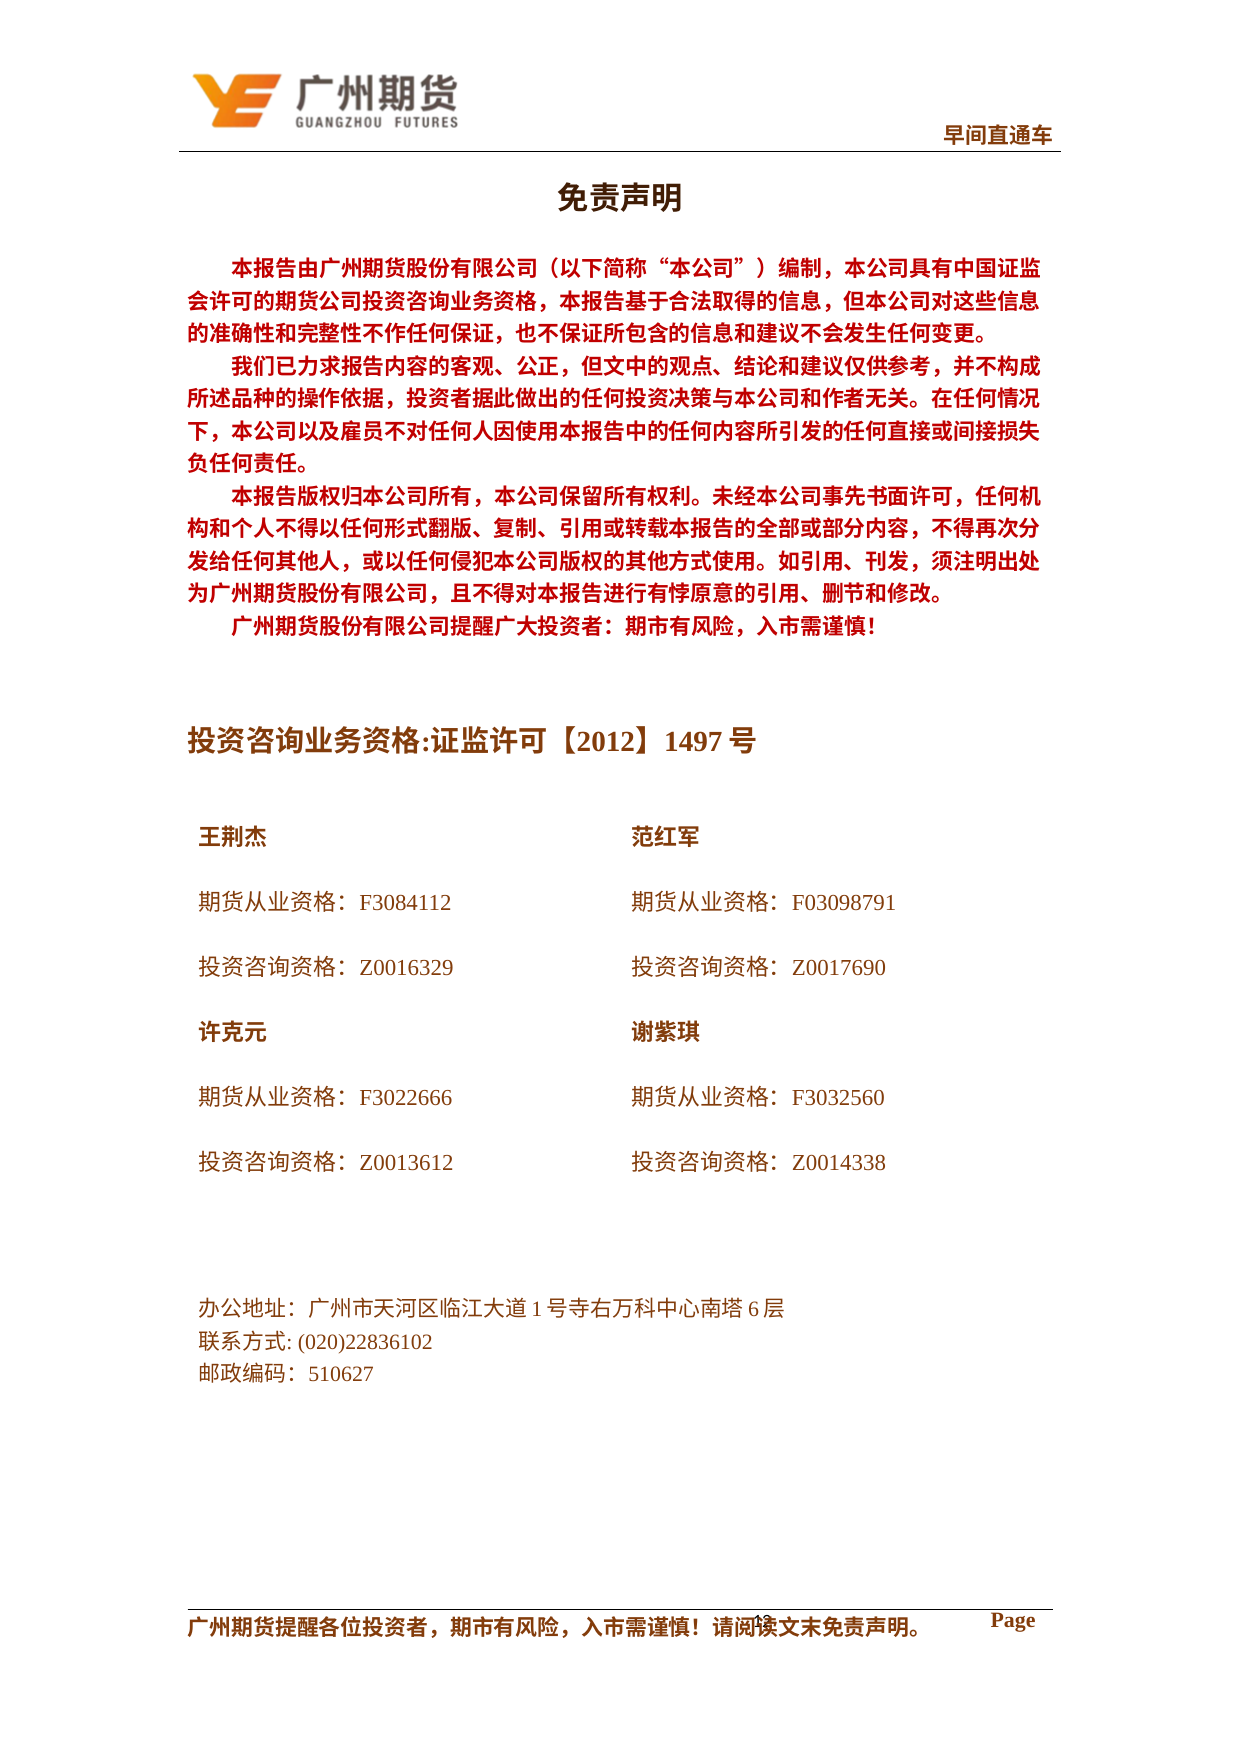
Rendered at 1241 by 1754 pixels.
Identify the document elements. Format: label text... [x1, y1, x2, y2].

table_header 范红军 期货从业资格：F03098791 投资咨询资格：Z0017690 [620, 803, 1053, 998]
table_cell 邮政编码：510627 [188, 1356, 1053, 1388]
text 本报告版权归本公司所有，本公司保留所有权利。未经本公司事先书面许可，任何机构和个人不得以任何形式翻版、复制、引用或转载本报告的全部或部分内容，不得再次分发给任何其他人，或以任何侵犯本公司版权的其他方式使用。如引用、刊发，须注明出处为广州期货股份有限公司，且不得对本报告进行有悖原意的引用、删节和修改。 [187, 478, 1053, 608]
text 本报告由广州期货股份有限公司（以下简称“本公司”）编制，本公司具有中国证监会许可的期货公司投资咨询业务资格，本报告基于合法取得的信息，但本公司对这些信息的准确性和完整性不作任何保证，也不保证所包含的信息和建议不会发生任何变更。 [187, 251, 1053, 348]
picture [187, 61, 479, 139]
table_cell 谢紫琪 期货从业资格：F3032560 投资咨询资格：Z0014338 [620, 998, 1053, 1193]
table_cell 联系方式: (020)22836102 [188, 1323, 1053, 1356]
table_header 王荆杰 期货从业资格：F3084112 投资咨询资格：Z0016329 [188, 803, 620, 998]
table_cell 许克元 期货从业资格：F3022666 投资咨询资格：Z0013612 [188, 998, 620, 1193]
text 我们已力求报告内容的客观、公正，但文中的观点、结论和建议仅供参考，并不构成所述品种的操作依据，投资者据此做出的任何投资决策与本公司和作者无关。在任何情况下，本公司以及雇员不对任何人因使用本报告中的任何内容所引发的任何直接或间接损失负任何责任。 [187, 348, 1053, 478]
text 免责声明 [187, 163, 1053, 228]
text 广州期货股份有限公司提醒广大投资者：期市有风险，入市需谨慎！ [187, 608, 1053, 641]
text 投资咨询业务资格:证监许可【2012】1497号 [187, 706, 1053, 771]
table_header 办公地址：广州市天河区临江大道1号寺右万科中心南塔6层 [188, 1291, 1053, 1323]
